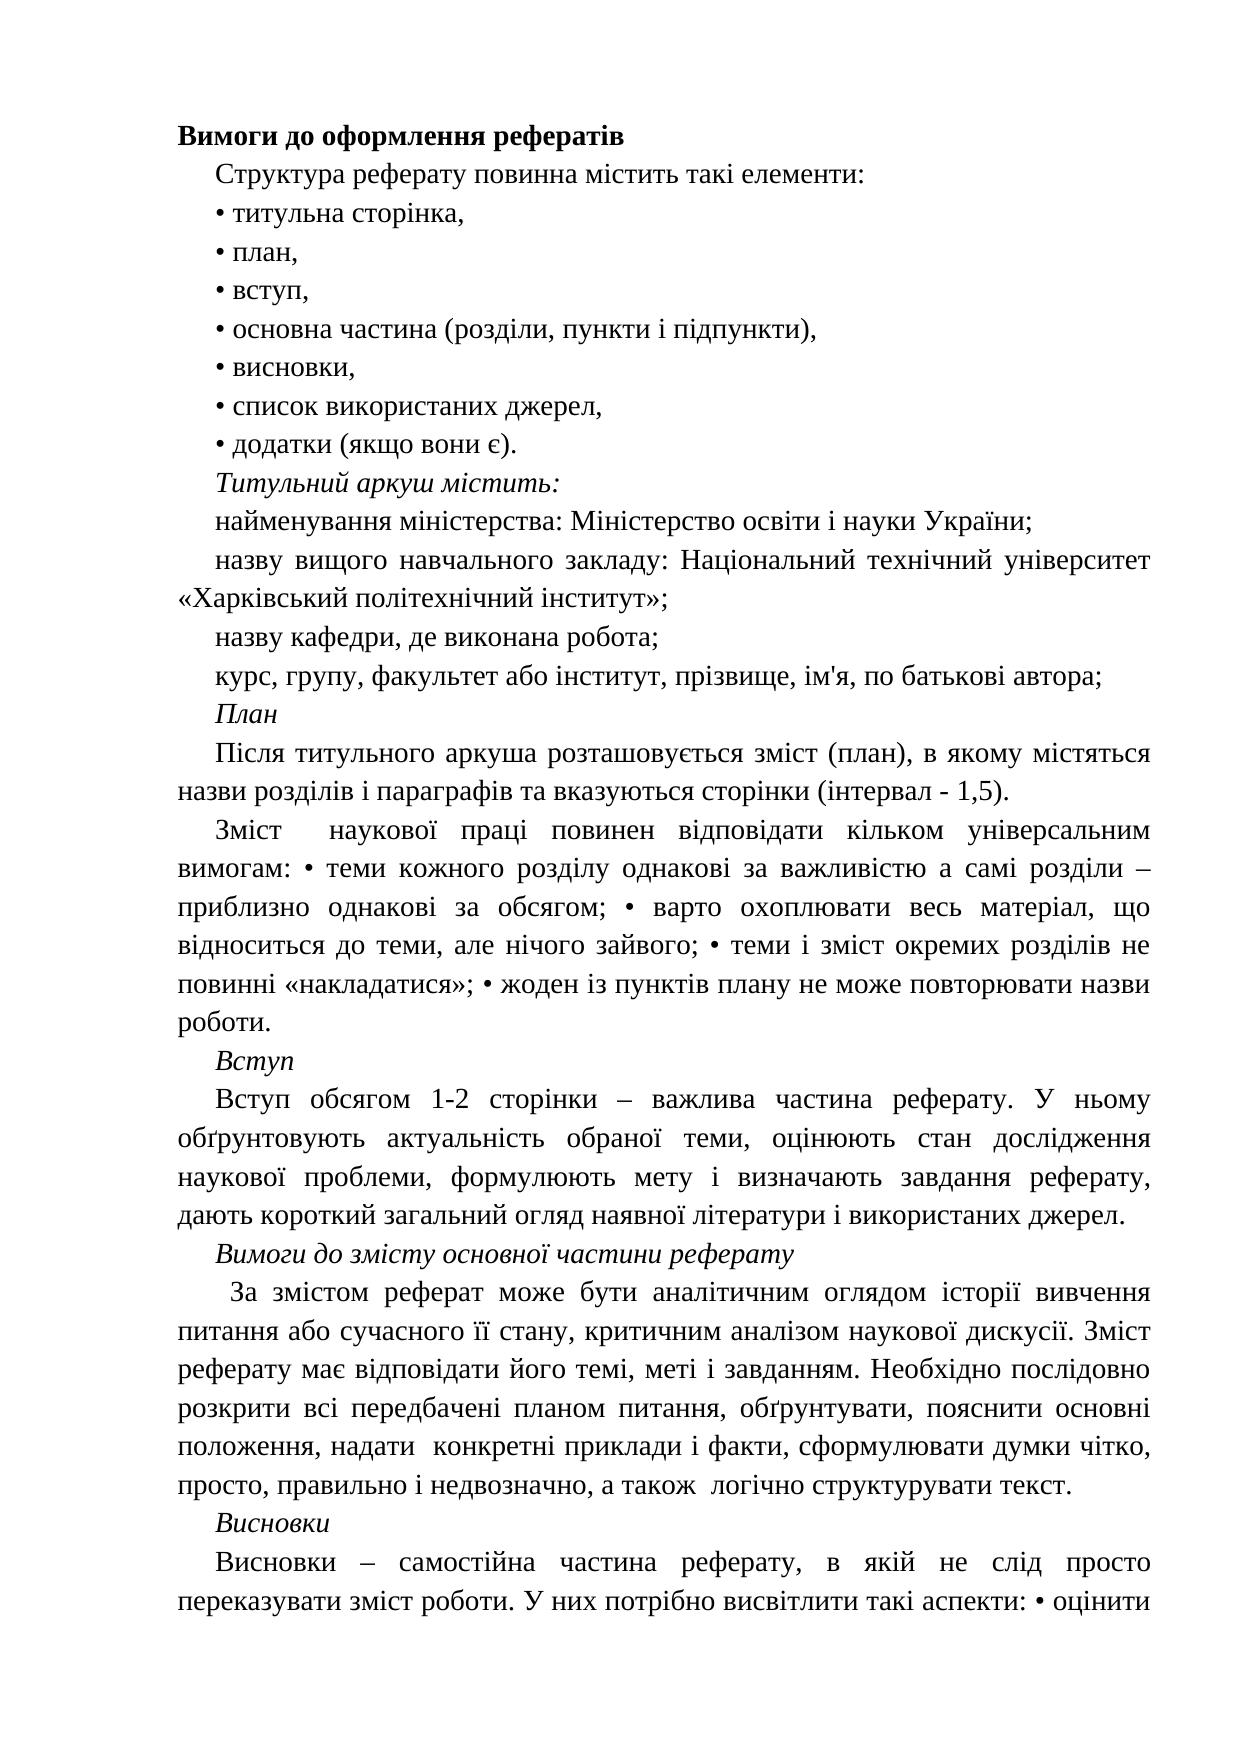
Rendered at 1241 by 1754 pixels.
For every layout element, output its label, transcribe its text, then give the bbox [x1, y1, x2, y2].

text Структура реферату повинна містить такі елементи: [177, 157, 1152, 190]
text • список використаних джерел, [177, 388, 1152, 421]
text • вступ, [177, 272, 1152, 306]
text Вимоги до оформлення рефератів [177, 118, 1152, 152]
text назву вищого навчального закладу: Національний технічний університет «Харківський політехнічний інститут»; [177, 542, 1152, 614]
text Вступ обсягом 1-2 сторінки – важлива частина реферату. У ньому обґрунтовують актуальність обраної теми, оцінюють стан дослідження наукової проблеми, формулюють мету і визначають завдання реферату, дають короткий загальний огляд наявної літератури і використаних джерел. [177, 1082, 1152, 1231]
text Вимоги до змісту основної частини реферату [177, 1236, 1152, 1269]
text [177, 1544, 1152, 1616]
text План [177, 696, 1152, 730]
text Зміст наукової праці повинен відповідати кільком універсальним вимогам: • теми кожного розділу однакові за важливістю а самі розділи – приблизно однакові за обсягом; • варто охоплювати весь матеріал, що відноситься до теми, але нічого зайвого; • теми і зміст окремих розділів не повинні «накладатися»; • жоден із пунктів плану не може повторювати назви роботи. [177, 812, 1152, 1038]
text • основна частина (розділи, пункти і підпункти), [177, 311, 1152, 344]
text Висновки [177, 1506, 1152, 1539]
text Вступ [177, 1043, 1152, 1077]
text назву кафедри, де виконана робота; [177, 619, 1152, 653]
text • висновки, [177, 349, 1152, 383]
text Титульний аркуш містить: [177, 465, 1152, 498]
text найменування міністерства: Міністерство освіти і науки України; [177, 503, 1152, 537]
text • титульна сторінка, [177, 195, 1152, 229]
text Після титульного аркуша розташовується зміст (план), в якому містяться назви розділів і параграфів та вказуються сторінки (інтервал - 1,5). [177, 735, 1152, 807]
text курс, групу, факультет або інститут, прізвище, ім'я, по батькові автора; [177, 658, 1152, 691]
text За змістом реферат може бути аналітичним оглядом історії вивчення питання або сучасного її стану, критичним аналізом наукової дискусії. Зміст реферату має відповідати його темі, меті і завданням. Необхідно послідовно розкрити всі передбачені планом питання, обґрунтувати, пояснити основні положення, надати конкретні приклади і факти, сформулювати думки чітко, просто, правильно і недвозначно, а також логічно структурувати текст. [177, 1274, 1152, 1501]
text • додатки (якщо вони є). [177, 426, 1152, 460]
text • план, [177, 234, 1152, 267]
